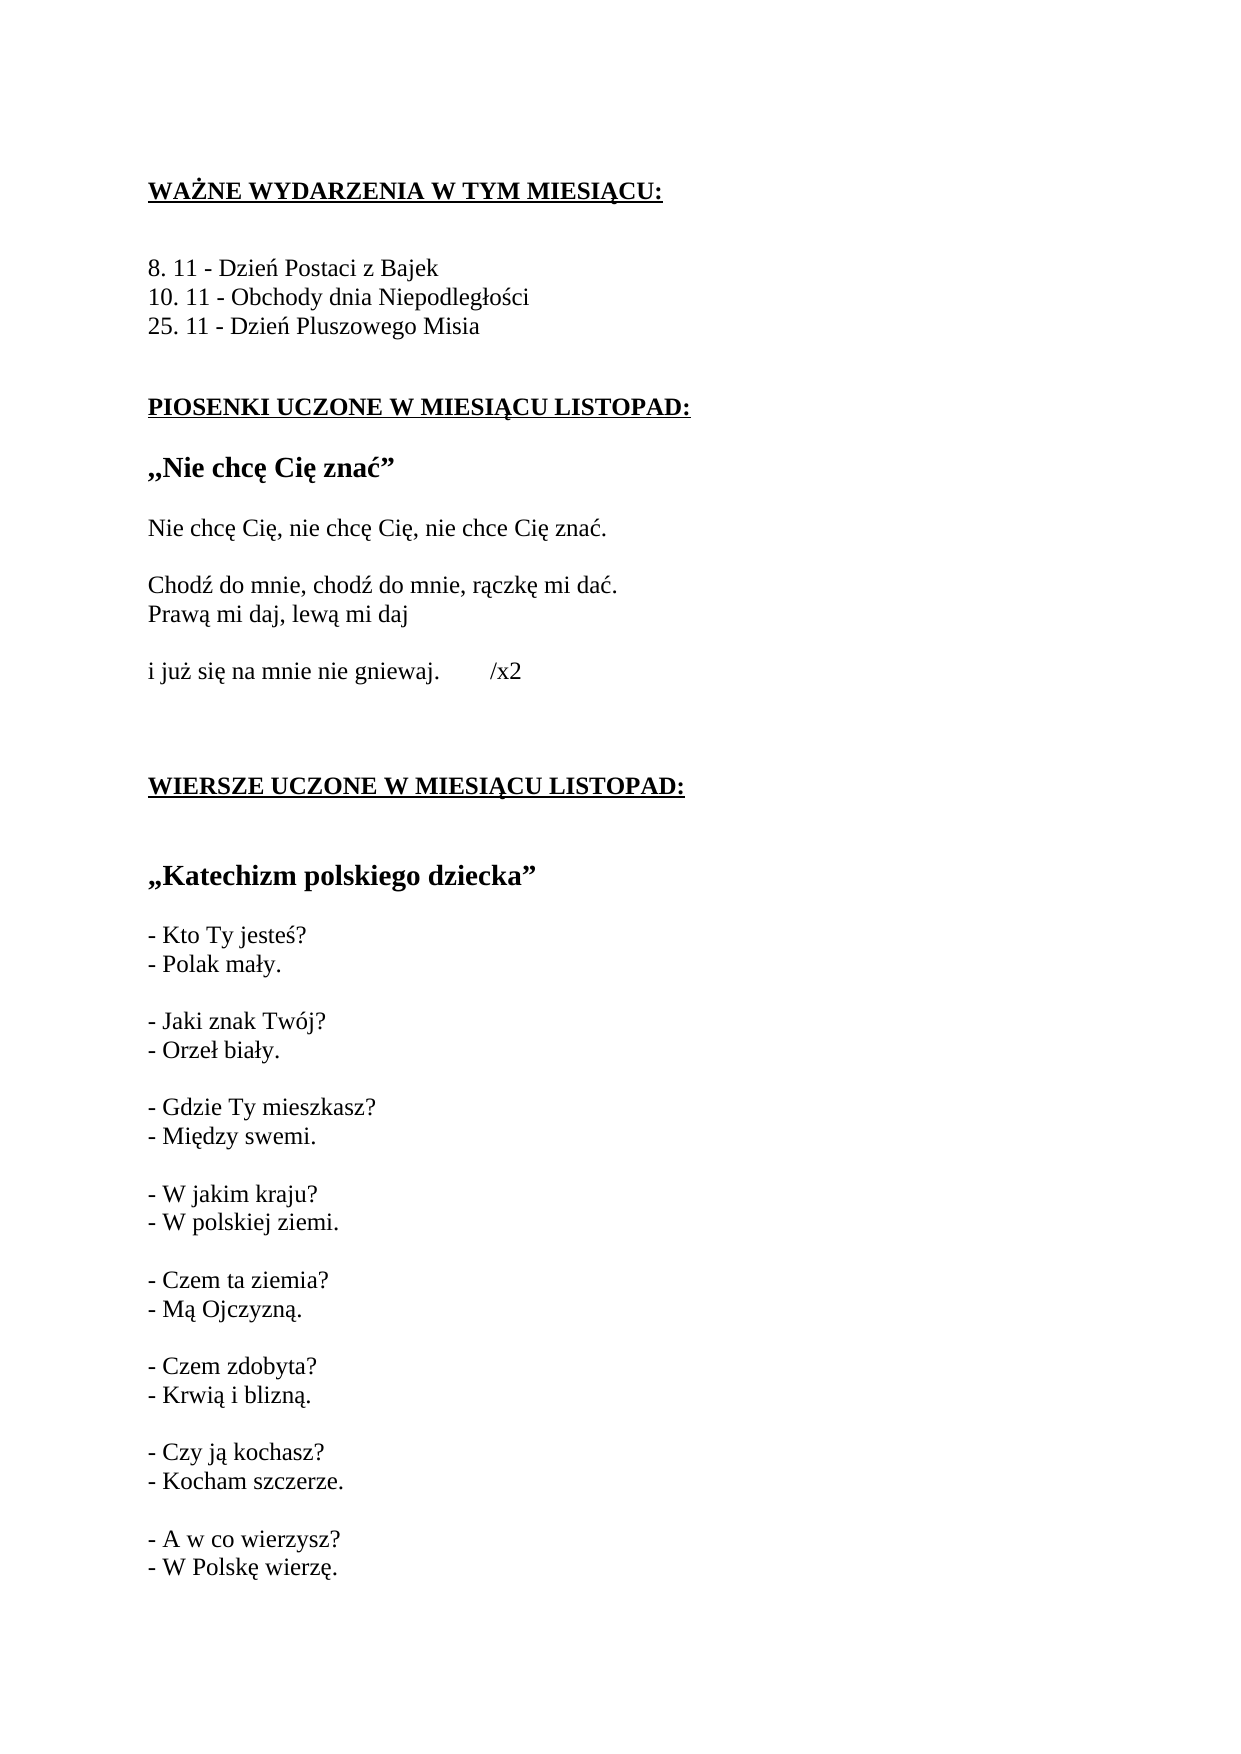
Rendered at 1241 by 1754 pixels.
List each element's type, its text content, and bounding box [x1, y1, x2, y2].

text WAŻNE WYDARZENIA W TYM MIESIĄCU: [148, 176, 1093, 205]
text - Kocham szczerze. [148, 1466, 1093, 1495]
text - W Polskę wierzę. [148, 1552, 1093, 1581]
text Prawą mi daj, lewą mi daj [148, 599, 1093, 628]
text ,,Nie chcę Cię znać” [148, 450, 1093, 483]
text - W jakim kraju? [148, 1179, 1093, 1207]
text i już się na mnie nie gniewaj. /x2 [148, 656, 1093, 685]
text - Krwią i blizną. [148, 1380, 1093, 1409]
text Chodź do mnie, chodź do mnie, rączkę mi dać. [148, 570, 1093, 599]
text - Czy ją kochasz? [148, 1437, 1093, 1466]
text - Gdzie Ty mieszkasz? [148, 1092, 1093, 1121]
text WIERSZE UCZONE W MIESIĄCU LISTOPAD: [148, 771, 1093, 800]
text 8. 11 - Dzień Postaci z Bajek [148, 253, 1093, 282]
text PIOSENKI UCZONE W MIESIĄCU LISTOPAD: [148, 392, 1093, 421]
text - A w co wierzysz? [148, 1524, 1093, 1552]
text - W polskiej ziemi. [148, 1207, 1093, 1236]
text „Katechizm polskiego dziecka” [148, 858, 1093, 891]
text - Orzeł biały. [148, 1035, 1093, 1064]
text - Kto Ty jesteś? [148, 920, 1093, 949]
text 10. 11 - Obchody dnia Niepodległości [148, 282, 1093, 311]
text - Między swemi. [148, 1121, 1093, 1150]
text - Czem ta ziemia? [148, 1265, 1093, 1294]
text - Jaki znak Twój? [148, 1006, 1093, 1035]
text - Czem zdobyta? [148, 1351, 1093, 1380]
text 25. 11 - Dzień Pluszowego Misia [148, 311, 1093, 339]
text Nie chcę Cię, nie chcę Cię, nie chce Cię znać. [148, 513, 1093, 541]
text - Polak mały. [148, 949, 1093, 977]
text - Mą Ojczyzną. [148, 1294, 1093, 1322]
